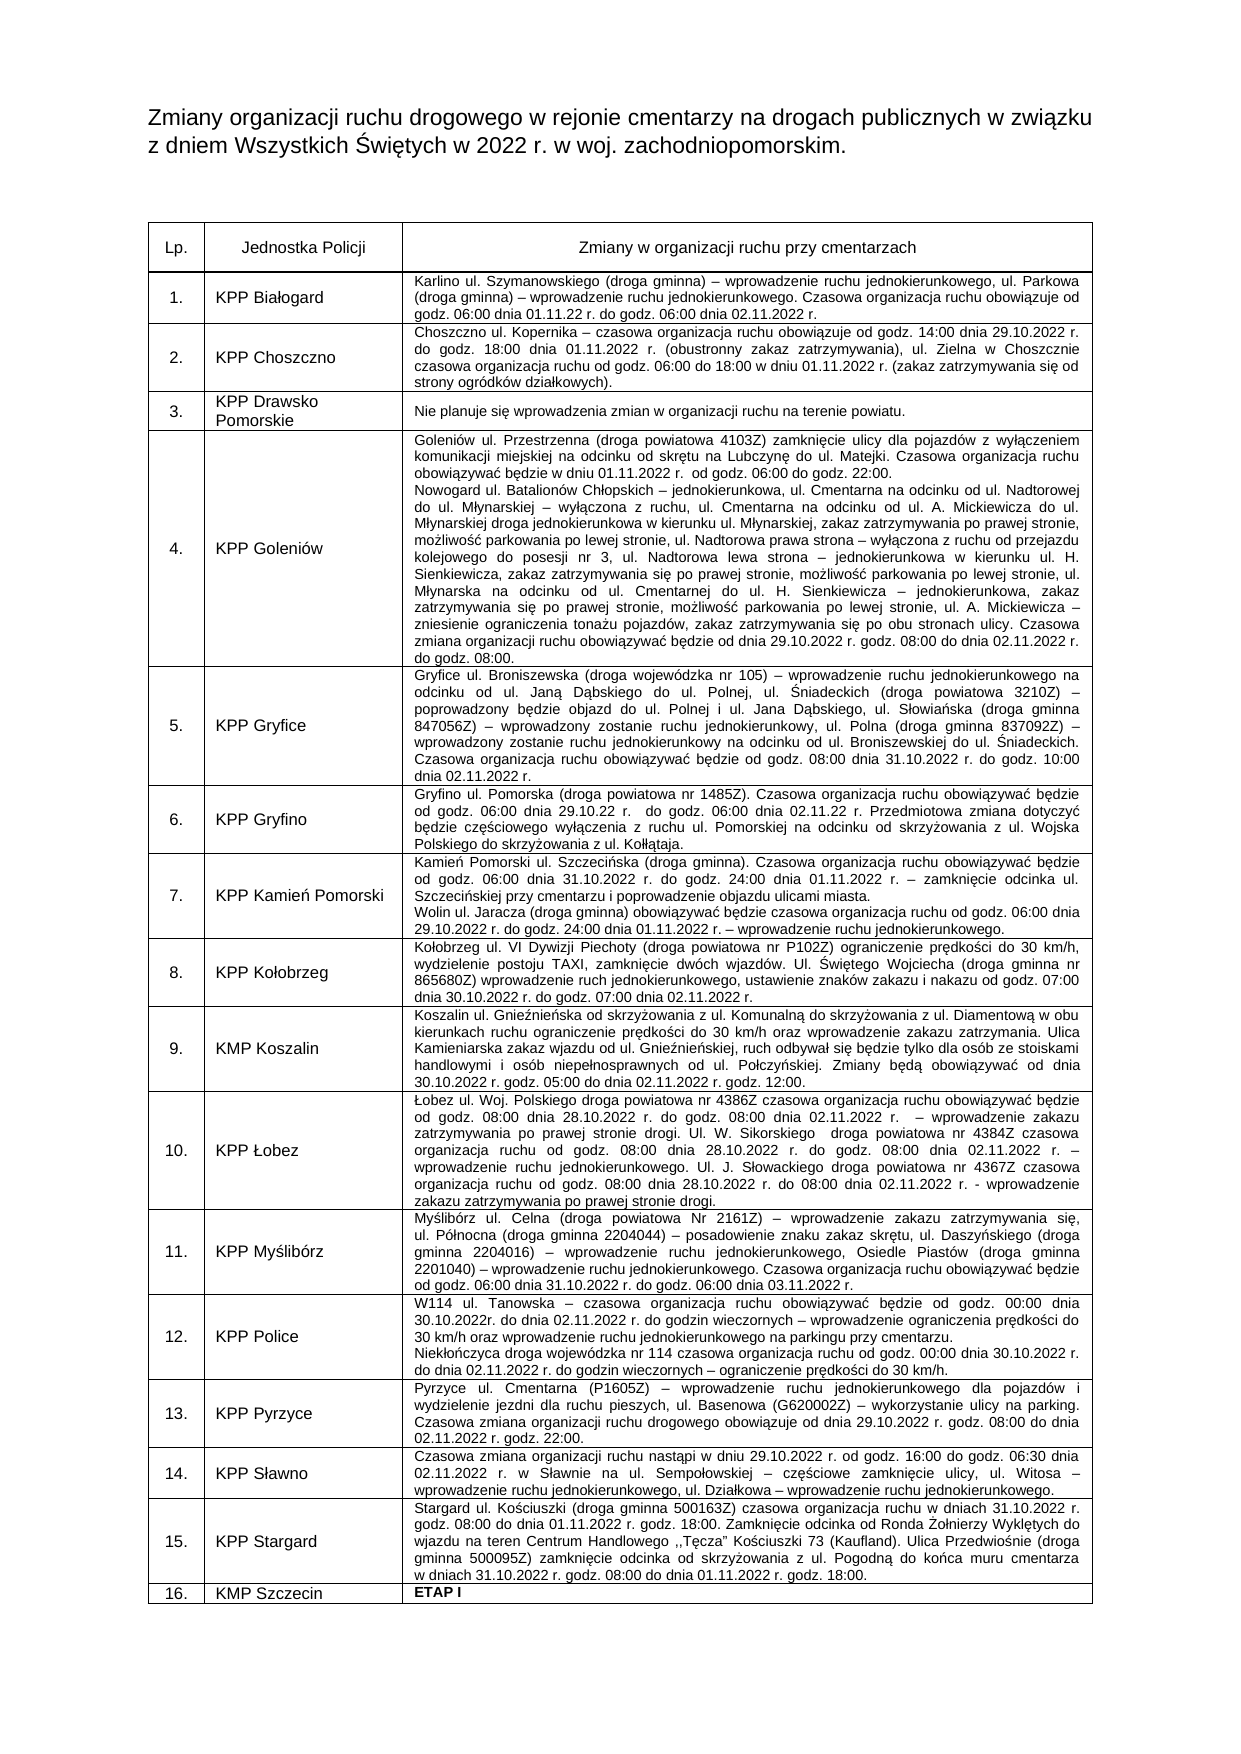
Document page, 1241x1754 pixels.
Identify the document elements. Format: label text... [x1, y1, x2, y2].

table_cell 1. [149, 273, 204, 323]
table_cell 16. [149, 1584, 204, 1603]
table_cell 6. [149, 786, 204, 853]
table_cell Myślibórz ul. Celna (droga powiatowa Nr 2161Z) – wprowadzenie zakazu zatrzymywania się, ul. Północna (droga gminna 2204044) – posadowienie znaku zakaz skrętu, ul. Daszyńskiego (droga gminna 2204016) – wprowadzenie ruchu jednokierunkowego, Osiedle Piastów (droga gminna 2201040) – wprowadzenie ruchu jednokierunkowego. Czasowa organizacja ruchu obowiązywać będzie od godz. 06:00 dnia 31.10.2022 r. do godz. 06:00 dnia 03.11.2022 r. [403, 1210, 1092, 1294]
table_cell Kołobrzeg ul. VI Dywizji Piechoty (droga powiatowa nr P102Z) ograniczenie prędkości do 30 km/h, wydzielenie postoju TAXI, zamknięcie dwóch wjazdów. Ul. Świętego Wojciecha (droga gminna nr 865680Z) wprowadzenie ruch jednokierunkowego, ustawienie znaków zakazu i nakazu od godz. 07:00 dnia 30.10.2022 r. do godz. 07:00 dnia 02.11.2022 r. [403, 939, 1092, 1006]
table_cell 4. [149, 431, 204, 666]
table_cell W114 ul. Tanowska – czasowa organizacja ruchu obowiązywać będzie od godz. 00:00 dnia 30.10.2022r. do dnia 02.11.2022 r. do godzin wieczornych – wprowadzenie ograniczenia prędkości do 30 km/h oraz wprowadzenie ruchu jednokierunkowego na parkingu przy cmentarzu. Niekłończyca droga wojewódzka nr 114 czasowa organizacja ruchu od godz. 00:00 dnia 30.10.2022 r. do dnia 02.11.2022 r. do godzin wieczornych – ograniczenie prędkości do 30 km/h. [403, 1295, 1092, 1379]
table_cell 3. [149, 392, 204, 430]
table_cell KPP Kamień Pomorski [205, 854, 402, 937]
table_cell KPP Pyrzyce [205, 1380, 402, 1447]
table_cell 10. [149, 1092, 204, 1209]
table_cell Karlino ul. Szymanowskiego (droga gminna) – wprowadzenie ruchu jednokierunkowego, ul. Parkowa (droga gminna) – wprowadzenie ruchu jednokierunkowego. Czasowa organizacja ruchu obowiązuje od godz. 06:00 dnia 01.11.22 r. do godz. 06:00 dnia 02.11.2022 r. [403, 273, 1092, 323]
table_cell Koszalin ul. Gnieźnieńska od skrzyżowania z ul. Komunalną do skrzyżowania z ul. Diamentową w obu kierunkach ruchu ograniczenie prędkości do 30 km/h oraz wprowadzenie zakazu zatrzymania. Ulica Kamieniarska zakaz wjazdu od ul. Gnieźnieńskiej, ruch odbywał się będzie tylko dla osób ze stoiskami handlowymi i osób niepełnosprawnych od ul. Połczyńskiej. Zmiany będą obowiązywać od dnia 30.10.2022 r. godz. 05:00 do dnia 02.11.2022 r. godz. 12:00. [403, 1007, 1092, 1091]
table_cell KPP Choszczno [205, 324, 402, 391]
table_cell KPP Police [205, 1295, 402, 1379]
table_cell 15. [149, 1499, 204, 1583]
table_cell Goleniów ul. Przestrzenna (droga powiatowa 4103Z) zamknięcie ulicy dla pojazdów z wyłączeniem komunikacji miejskiej na odcinku od skrętu na Lubczynę do ul. Matejki. Czasowa organizacja ruchu obowiązywać będzie w dniu 01.11.2022 r. od godz. 06:00 do godz. 22:00. Nowogard ul. Batalionów Chłopskich – jednokierunkowa, ul. Cmentarna na odcinku od ul. Nadtorowej do ul. Młynarskiej – wyłączona z ruchu, ul. Cmentarna na odcinku od ul. A. Mickiewicza do ul. Młynarskiej droga jednokierunkowa w kierunku ul. Młynarskiej, zakaz zatrzymywania po prawej stronie, możliwość parkowania po lewej stronie, ul. Nadtorowa prawa strona – wyłączona z ruchu od przejazdu kolejowego do posesji nr 3, ul. Nadtorowa lewa strona – jednokierunkowa w kierunku ul. H. Sienkiewicza, zakaz zatrzymywania się po prawej stronie, możliwość parkowania po lewej stronie, ul. Młynarska na odcinku od ul. Cmentarnej do ul. H. Sienkiewicza – jednokierunkowa, zakaz zatrzymywania się po prawej stronie, możliwość parkowania po lewej stronie, ul. A. Mickiewicza – zniesienie ograniczenia tonażu pojazdów, zakaz zatrzymywania się po obu stronach ulicy. Czasowa zmiana organizacji ruchu obowiązywać będzie od dnia 29.10.2022 r. godz. 08:00 do dnia 02.11.2022 r. do godz. 08:00. [403, 431, 1092, 666]
table_header Zmiany w organizacji ruchu przy cmentarzach [403, 223, 1092, 271]
table_cell KPP Kołobrzeg [205, 939, 402, 1006]
table_cell Czasowa zmiana organizacji ruchu nastąpi w dniu 29.10.2022 r. od godz. 16:00 do godz. 06:30 dnia 02.11.2022 r. w Sławnie na ul. Sempołowskiej – częściowe zamknięcie ulicy, ul. Witosa – wprowadzenie ruchu jednokierunkowego, ul. Działkowa – wprowadzenie ruchu jednokierunkowego. [403, 1448, 1092, 1498]
table_cell 7. [149, 854, 204, 937]
table_cell KPP Łobez [205, 1092, 402, 1209]
table_cell KPP Drawsko Pomorskie [205, 392, 402, 430]
table_header Lp. [149, 223, 204, 271]
table_cell Nie planuje się wprowadzenia zmian w organizacji ruchu na terenie powiatu. [403, 392, 1092, 430]
table_cell KPP Stargard [205, 1499, 402, 1583]
table_cell 13. [149, 1380, 204, 1447]
table_cell 8. [149, 939, 204, 1006]
table_cell 14. [149, 1448, 204, 1498]
table_cell KPP Gryfino [205, 786, 402, 853]
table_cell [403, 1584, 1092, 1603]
table_header Jednostka Policji [205, 223, 402, 271]
table_cell Stargard ul. Kościuszki (droga gminna 500163Z) czasowa organizacja ruchu w dniach 31.10.2022 r. godz. 08:00 do dnia 01.11.2022 r. godz. 18:00. Zamknięcie odcinka od Ronda Żołnierzy Wyklętych do wjazdu na teren Centrum Handlowego ,,Tęcza” Kościuszki 73 (Kaufland). Ulica Przedwiośnie (droga gminna 500095Z) zamknięcie odcinka od skrzyżowania z ul. Pogodną do końca muru cmentarza w dniach 31.10.2022 r. godz. 08:00 do dnia 01.11.2022 r. godz. 18:00. [403, 1499, 1092, 1583]
table_cell KMP Szczecin [205, 1584, 402, 1603]
table_cell KPP Sławno [205, 1448, 402, 1498]
table_cell KPP Gryfice [205, 667, 402, 784]
table_cell Gryfino ul. Pomorska (droga powiatowa nr 1485Z). Czasowa organizacja ruchu obowiązywać będzie od godz. 06:00 dnia 29.10.22 r. do godz. 06:00 dnia 02.11.22 r. Przedmiotowa zmiana dotyczyć będzie częściowego wyłączenia z ruchu ul. Pomorskiej na odcinku od skrzyżowania z ul. Wojska Polskiego do skrzyżowania z ul. Kołłątaja. [403, 786, 1092, 853]
table_cell Choszczno ul. Kopernika – czasowa organizacja ruchu obowiązuje od godz. 14:00 dnia 29.10.2022 r. do godz. 18:00 dnia 01.11.2022 r. (obustronny zakaz zatrzymywania), ul. Zielna w Choszcznie czasowa organizacja ruchu od godz. 06:00 do 18:00 w dniu 01.11.2022 r. (zakaz zatrzymywania się od strony ogródków działkowych). [403, 324, 1092, 391]
table_cell 5. [149, 667, 204, 784]
table_cell Kamień Pomorski ul. Szczecińska (droga gminna). Czasowa organizacja ruchu obowiązywać będzie od godz. 06:00 dnia 31.10.2022 r. do godz. 24:00 dnia 01.11.2022 r. – zamknięcie odcinka ul. Szczecińskiej przy cmentarzu i poprowadzenie objazdu ulicami miasta. Wolin ul. Jaracza (droga gminna) obowiązywać będzie czasowa organizacja ruchu od godz. 06:00 dnia 29.10.2022 r. do godz. 24:00 dnia 01.11.2022 r. – wprowadzenie ruchu jednokierunkowego. [403, 854, 1092, 937]
table_cell Pyrzyce ul. Cmentarna (P1605Z) – wprowadzenie ruchu jednokierunkowego dla pojazdów i wydzielenie jezdni dla ruchu pieszych, ul. Basenowa (G620002Z) – wykorzystanie ulicy na parking. Czasowa zmiana organizacji ruchu drogowego obowiązuje od dnia 29.10.2022 r. godz. 08:00 do dnia 02.11.2022 r. godz. 22:00. [403, 1380, 1092, 1447]
table_cell 9. [149, 1007, 204, 1091]
table_cell KPP Goleniów [205, 431, 402, 666]
table_cell KPP Białogard [205, 273, 402, 323]
table_cell KPP Myślibórz [205, 1210, 402, 1294]
table_cell 2. [149, 324, 204, 391]
table_cell Łobez ul. Woj. Polskiego droga powiatowa nr 4386Z czasowa organizacja ruchu obowiązywać będzie od godz. 08:00 dnia 28.10.2022 r. do godz. 08:00 dnia 02.11.2022 r. – wprowadzenie zakazu zatrzymywania po prawej stronie drogi. Ul. W. Sikorskiego droga powiatowa nr 4384Z czasowa organizacja ruchu od godz. 08:00 dnia 28.10.2022 r. do godz. 08:00 dnia 02.11.2022 r. – wprowadzenie ruchu jednokierunkowego. Ul. J. Słowackiego droga powiatowa nr 4367Z czasowa organizacja ruchu od godz. 08:00 dnia 28.10.2022 r. do 08:00 dnia 02.11.2022 r. - wprowadzenie zakazu zatrzymywania po prawej stronie drogi. [403, 1092, 1092, 1209]
table_cell 12. [149, 1295, 204, 1379]
table_cell 11. [149, 1210, 204, 1294]
table_cell KMP Koszalin [205, 1007, 402, 1091]
text Zmiany organizacji ruchu drogowego w rejonie cmentarzy na drogach publicznych w związku z dniem Wszystkich Świętych w 2022 r. w woj. zachodniopomorskim. [148, 103, 1093, 158]
table_cell Gryfice ul. Broniszewska (droga wojewódzka nr 105) – wprowadzenie ruchu jednokierunkowego na odcinku od ul. Janą Dąbskiego do ul. Polnej, ul. Śniadeckich (droga powiatowa 3210Z) – poprowadzony będzie objazd do ul. Polnej i ul. Jana Dąbskiego, ul. Słowiańska (droga gminna 847056Z) – wprowadzony zostanie ruchu jednokierunkowy, ul. Polna (droga gminna 837092Z) – wprowadzony zostanie ruchu jednokierunkowy na odcinku od ul. Broniszewskiej do ul. Śniadeckich. Czasowa organizacja ruchu obowiązywać będzie od godz. 08:00 dnia 31.10.2022 r. do godz. 10:00 dnia 02.11.2022 r. [403, 667, 1092, 784]
